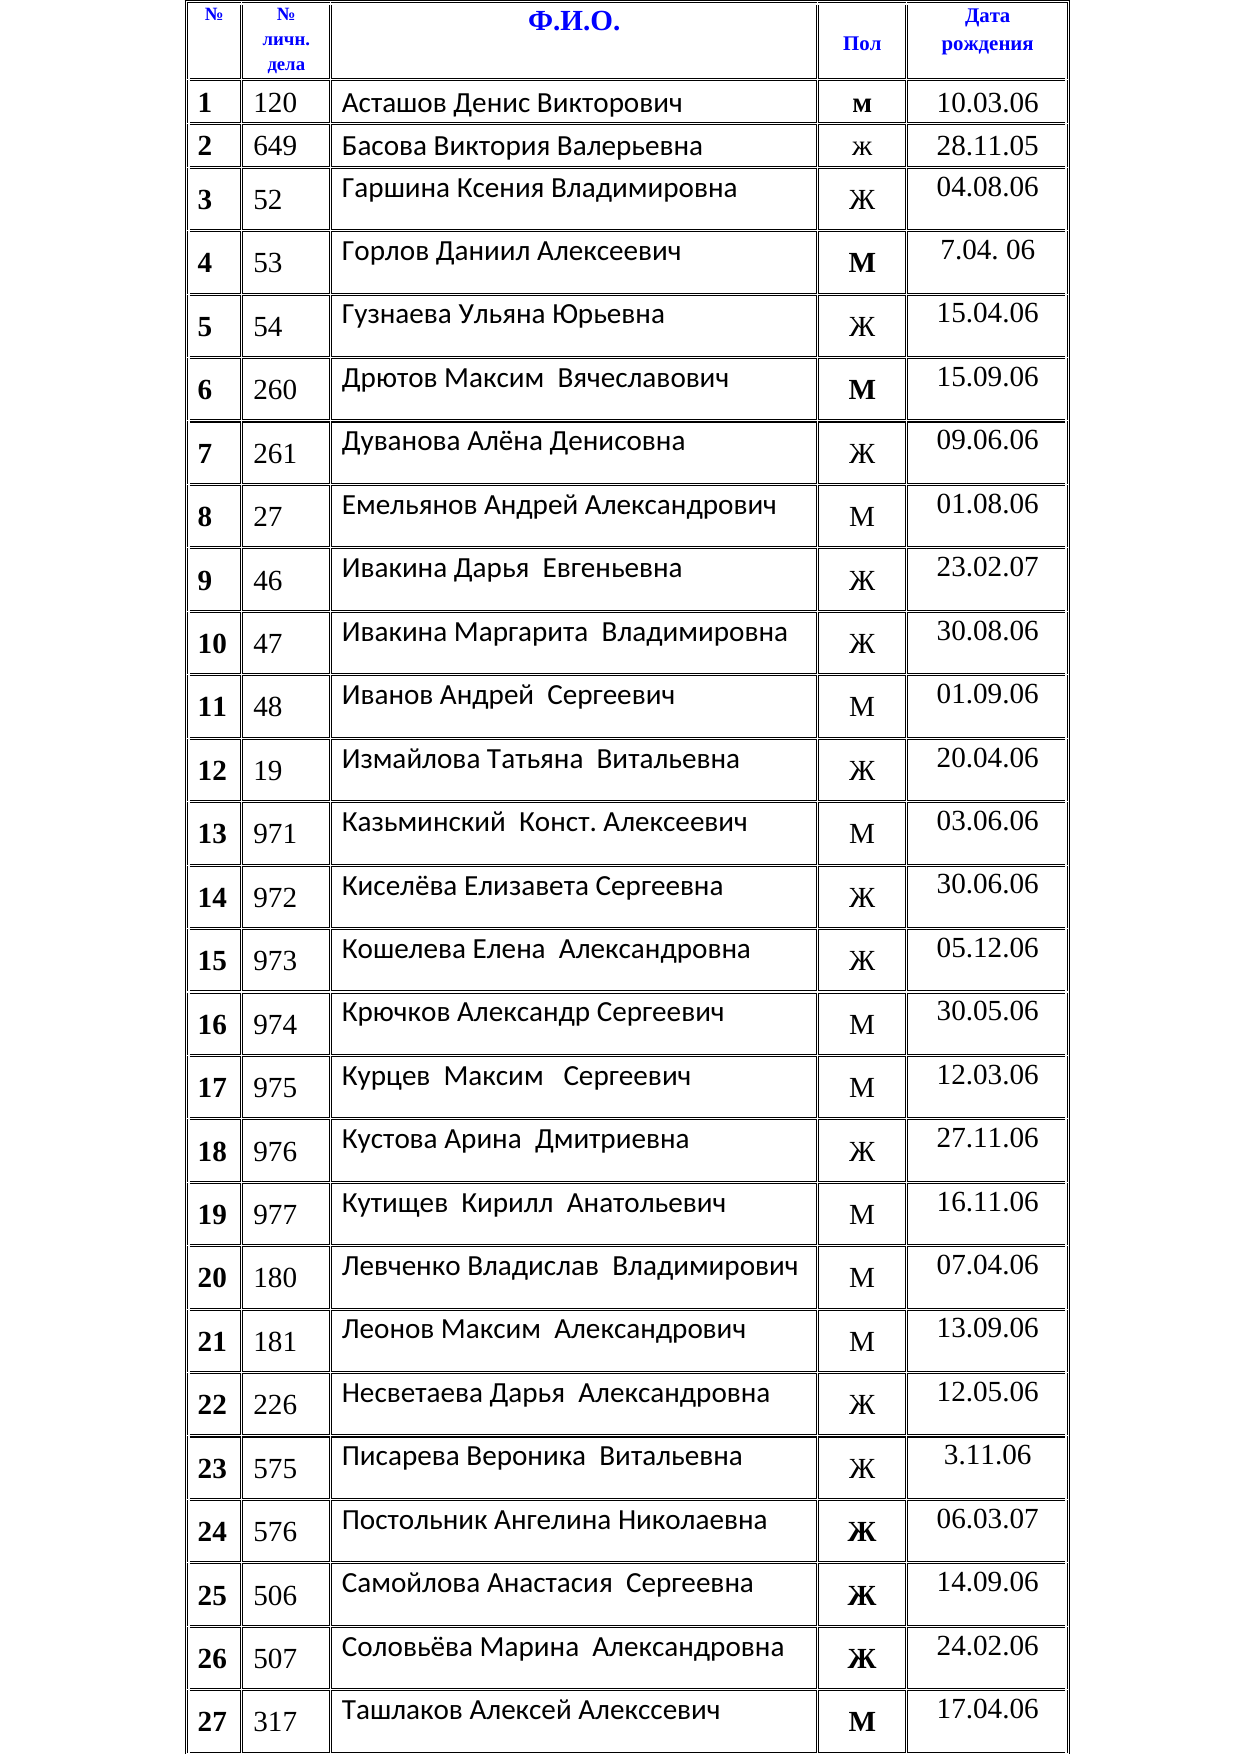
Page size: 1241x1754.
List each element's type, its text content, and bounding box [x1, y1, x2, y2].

table_cell 30.05.06 [906, 990, 1069, 1054]
table_cell М [819, 994, 905, 1054]
table_cell 24 [186, 1498, 242, 1561]
table_cell Ж [819, 1374, 905, 1434]
table_cell Самойлова Анастасия Сергеевна [332, 1564, 816, 1625]
table_cell Леонов Максим Александрович [332, 1311, 816, 1371]
table_cell Ивакина Дарья Евгеньевна [332, 549, 816, 610]
table_cell 17.04.06 [906, 1688, 1069, 1752]
table_cell 261 [243, 423, 329, 483]
table_cell Ж [819, 1628, 905, 1688]
table_cell М [819, 1691, 905, 1752]
table_cell 52 [243, 169, 329, 229]
table_cell Курцев Максим Сергеевич [332, 1057, 816, 1117]
table_cell 53 [243, 232, 329, 292]
table_cell 46 [243, 549, 329, 610]
table_cell Дуванова Алёна Денисовна [332, 423, 816, 483]
table_cell 30.06.06 [908, 864, 1067, 927]
table_cell 7 [186, 419, 242, 483]
table_cell 10 [188, 610, 240, 673]
table_cell Дрютов Максим Вячеславович [332, 359, 816, 419]
table_cell Левченко Владислав Владимирович [332, 1247, 816, 1307]
table_cell м [819, 81, 905, 122]
table_cell 01.08.06 [906, 483, 1069, 546]
table_cell 15.04.06 [908, 293, 1067, 356]
table_cell Киселёва Елизавета Сергеевна [332, 867, 816, 927]
table_cell 54 [243, 296, 329, 356]
table_cell 13.09.06 [908, 1308, 1067, 1371]
table_cell 12.03.06 [908, 1054, 1067, 1117]
table_cell 25 [186, 1561, 242, 1625]
table_cell Ж [819, 549, 905, 610]
table_cell 973 [243, 930, 329, 990]
table_cell Кустова Арина Дмитриевна [332, 1120, 816, 1181]
table_cell 15.09.06 [906, 356, 1069, 419]
table_cell 975 [243, 1057, 329, 1117]
table_cell 14.09.06 [906, 1561, 1069, 1625]
table_cell 576 [243, 1501, 329, 1561]
table_cell Ж [819, 296, 905, 356]
table_cell Гузнаева Ульяна Юрьевна [332, 296, 816, 356]
table_cell М [819, 676, 905, 737]
table_cell 972 [243, 867, 329, 927]
table_cell 14 [188, 864, 240, 927]
table_cell 506 [243, 1564, 329, 1625]
table_cell 13 [186, 800, 242, 863]
table_cell Кошелева Елена Александровна [332, 930, 816, 990]
table_cell Соловьёва Марина Александровна [332, 1628, 816, 1688]
table_cell 317 [243, 1691, 329, 1752]
table_cell 977 [243, 1184, 329, 1244]
table_cell 4 [186, 229, 242, 292]
table_cell М [819, 359, 905, 419]
table_cell 10.03.06 [906, 78, 1069, 122]
table_cell Кутищев Кирилл Анатольевич [332, 1184, 816, 1244]
table_cell Измайлова Татьяна Витальевна [332, 740, 816, 800]
table_cell 27.11.06 [906, 1117, 1069, 1181]
table_cell 3 [188, 166, 240, 229]
table_cell 23.02.07 [906, 546, 1069, 610]
table_cell Ж [819, 930, 905, 990]
table_cell Ж [819, 423, 905, 483]
table_cell 24.02.06 [908, 1625, 1067, 1688]
table_cell Постольник Ангелина Николаевна [332, 1501, 816, 1561]
table_cell 11 [186, 673, 242, 737]
table_header Ф.И.О. [330, 1, 818, 78]
table_cell 2 [188, 122, 240, 166]
table_cell Ж [819, 613, 905, 673]
table_cell 8 [186, 483, 242, 546]
table_cell 120 [243, 81, 329, 122]
table_cell М [819, 803, 905, 863]
table_cell 06.03.07 [906, 1498, 1069, 1561]
table_cell 05.12.06 [908, 927, 1067, 990]
table_cell Ивакина Маргарита Владимировна [332, 613, 816, 673]
table_cell 21 [188, 1308, 240, 1371]
table_cell Горлов Даниил Алексеевич [332, 232, 816, 292]
table_cell 7.04. 06 [906, 229, 1069, 292]
table_cell 48 [243, 676, 329, 737]
table_cell 23 [186, 1434, 242, 1498]
table_cell ж [819, 125, 905, 166]
table_cell Ж [819, 740, 905, 800]
table_cell М [819, 232, 905, 292]
table_cell 18 [186, 1117, 242, 1181]
table_cell М [819, 1247, 905, 1307]
table_cell 507 [243, 1628, 329, 1688]
table_cell 20.04.06 [908, 737, 1067, 800]
table_cell Гаршина Ксения Владимировна [332, 169, 816, 229]
table_cell 649 [243, 125, 329, 166]
table_cell 15 [188, 927, 240, 990]
table_cell 6 [186, 356, 242, 419]
table_cell 16.11.06 [908, 1181, 1067, 1244]
table_cell 3.11.06 [906, 1434, 1069, 1498]
table_cell 974 [243, 994, 329, 1054]
table_cell 47 [243, 613, 329, 673]
table_cell 28.11.05 [908, 122, 1067, 166]
table_cell Ж [819, 1438, 905, 1498]
table_cell М [819, 486, 905, 546]
table_cell 09.06.06 [906, 419, 1069, 483]
table_cell 976 [243, 1120, 329, 1181]
table_cell 260 [243, 359, 329, 419]
table_cell Ж [819, 867, 905, 927]
table_cell Асташов Денис Викторович [332, 81, 816, 122]
table_cell Ж [819, 169, 905, 229]
table_cell 12.05.06 [906, 1371, 1069, 1434]
table_cell 26 [188, 1625, 240, 1688]
table_cell М [819, 1184, 905, 1244]
table_cell 9 [186, 546, 242, 610]
table_cell 1 [186, 78, 242, 122]
table_cell М [819, 1311, 905, 1371]
table_cell 971 [243, 803, 329, 863]
table_cell 22 [186, 1371, 242, 1434]
table_cell 16 [186, 990, 242, 1054]
table_cell Писарева Вероника Витальевна [332, 1438, 816, 1498]
table_cell 575 [243, 1438, 329, 1498]
table_cell Ж [819, 1501, 905, 1561]
table_cell Ж [819, 1120, 905, 1181]
table_header Пол [818, 3, 906, 78]
table_cell 181 [243, 1311, 329, 1371]
table_cell Крючков Александр Сергеевич [332, 994, 816, 1054]
table_cell Ташлаков Алексей Алекссевич [332, 1691, 816, 1752]
table_cell 19 [243, 740, 329, 800]
table_cell 03.06.06 [906, 800, 1069, 863]
table_header Дата рождения [906, 3, 1067, 78]
table_cell 27 [243, 486, 329, 546]
table_cell Емельянов Андрей Александрович [332, 486, 816, 546]
table_cell 01.09.06 [906, 673, 1069, 737]
table_cell 17 [188, 1054, 240, 1117]
table_cell 5 [188, 293, 240, 356]
table_cell Иванов Андрей Сергеевич [332, 676, 816, 737]
table_cell М [819, 1057, 905, 1117]
table_cell 19 [188, 1181, 240, 1244]
table_cell 20 [186, 1244, 242, 1307]
table_cell 04.08.06 [908, 166, 1067, 229]
table_cell 27 [186, 1688, 242, 1752]
table_header № личн. дела [242, 3, 330, 78]
table_cell 12 [188, 737, 240, 800]
table_cell 07.04.06 [906, 1244, 1069, 1307]
table_cell 180 [243, 1247, 329, 1307]
table_cell 226 [243, 1374, 329, 1434]
table_cell Ж [819, 1564, 905, 1625]
table_cell Несветаева Дарья Александровна [332, 1374, 816, 1434]
table_header № [186, 1, 242, 78]
table_cell Басова Виктория Валерьевна [332, 125, 816, 166]
table_cell Казьминский Конст. Алексеевич [332, 803, 816, 863]
table_cell 30.08.06 [908, 610, 1067, 673]
